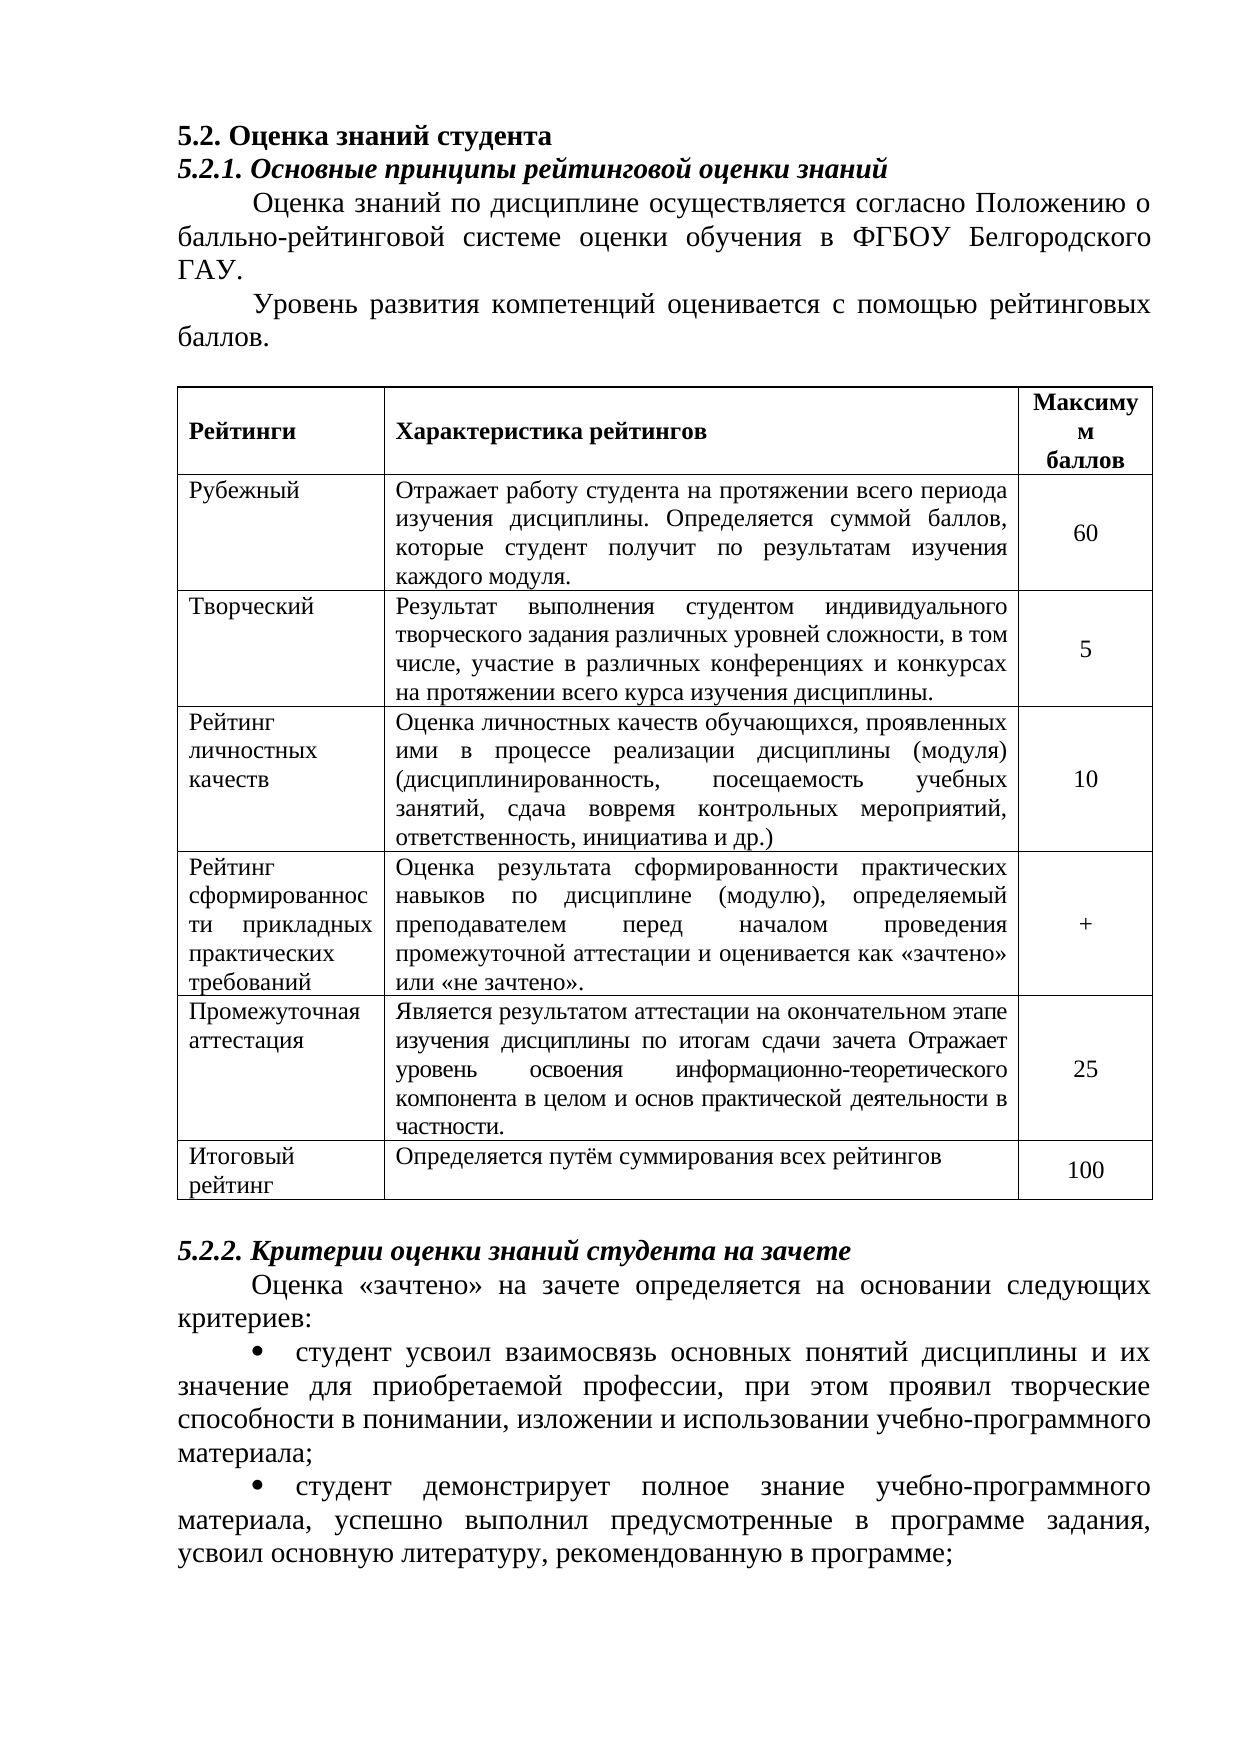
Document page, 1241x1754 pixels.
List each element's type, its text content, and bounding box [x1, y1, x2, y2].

table_cell + [1019, 852, 1152, 995]
text 5.2. Оценка знаний студента [177, 118, 1152, 152]
text Оценка «зачтено» на зачете определяется на основании следующих критериев: [177, 1267, 1152, 1334]
table_cell 60 [1019, 475, 1152, 590]
table_header Рейтинги [178, 388, 384, 474]
table_cell Промежуточная аттестация [178, 996, 384, 1140]
table_cell Результат выполнения студентом индивидуального творческого задания различных уровней сложности, в том числе, участие в различных конференциях и конкурсах на протяжении всего курса изучения дисциплины. [385, 591, 1018, 706]
table_cell Является результатом аттестации на окончательном этапе изучения дисциплины по итогам сдачи зачета Отражает уровень освоения информационно-теоретического компонента в целом и основ практической деятельности в частности. [385, 996, 1018, 1140]
table_cell Творческий [178, 591, 384, 706]
table_cell Рубежный [178, 475, 384, 590]
table_cell Оценка личностных качеств обучающихся, проявленных ими в процессе реализации дисциплины (модуля) (дисциплинированность, посещаемость учебных занятий, сдача вовремя контрольных мероприятий, ответственность, инициатива и др.) [385, 707, 1018, 851]
table_cell 25 [1019, 996, 1152, 1140]
text 5.2.2. Критерии оценки знаний студента на зачете [177, 1233, 1152, 1267]
table_cell Отражает работу студента на протяжении всего периода изучения дисциплины. Определяется суммой баллов, которые студент получит по результатам изучения каждого модуля. [385, 475, 1018, 590]
table_header Характеристика рейтингов [385, 388, 1018, 474]
table_header Максимум баллов [1019, 388, 1152, 474]
table_cell Рейтинг сформированности прикладных практических требований [178, 852, 384, 995]
list студент усвоил взаимосвязь основных понятий дисциплины и их значение для приобретаемой профессии, при этом проявил творческие способности в понимании, изложении и использовании учебно-программного материала; [177, 1334, 1152, 1468]
text Оценка знаний по дисциплине осуществляется согласно Положению о балльно-рейтинговой системе оценки обучения в ФГБОУ Белгородского ГАУ. [177, 185, 1152, 286]
table_cell Рейтинг личностных качеств [178, 707, 384, 851]
list студент демонстрирует полное знание учебно-программного материала, успешно выполнил предусмотренные в программе задания, усвоил основную литературу, рекомендованную в программе; [177, 1468, 1152, 1569]
table_cell Оценка результата сформированности практических навыков по дисциплине (модулю), определяемый преподавателем перед началом проведения промежуточной аттестации и оценивается как «зачтено» или «не зачтено». [385, 852, 1018, 995]
table_cell 5 [1019, 591, 1152, 706]
table_cell Определяется путём суммирования всех рейтингов [385, 1141, 1018, 1199]
table_cell 10 [1019, 707, 1152, 851]
table_cell 100 [1019, 1141, 1152, 1199]
text 5.2.1. Основные принципы рейтинговой оценки знаний [177, 152, 1152, 185]
table_cell Итоговый рейтинг [178, 1141, 384, 1199]
text Уровень развития компетенций оценивается с помощью рейтинговых баллов. [177, 286, 1152, 353]
